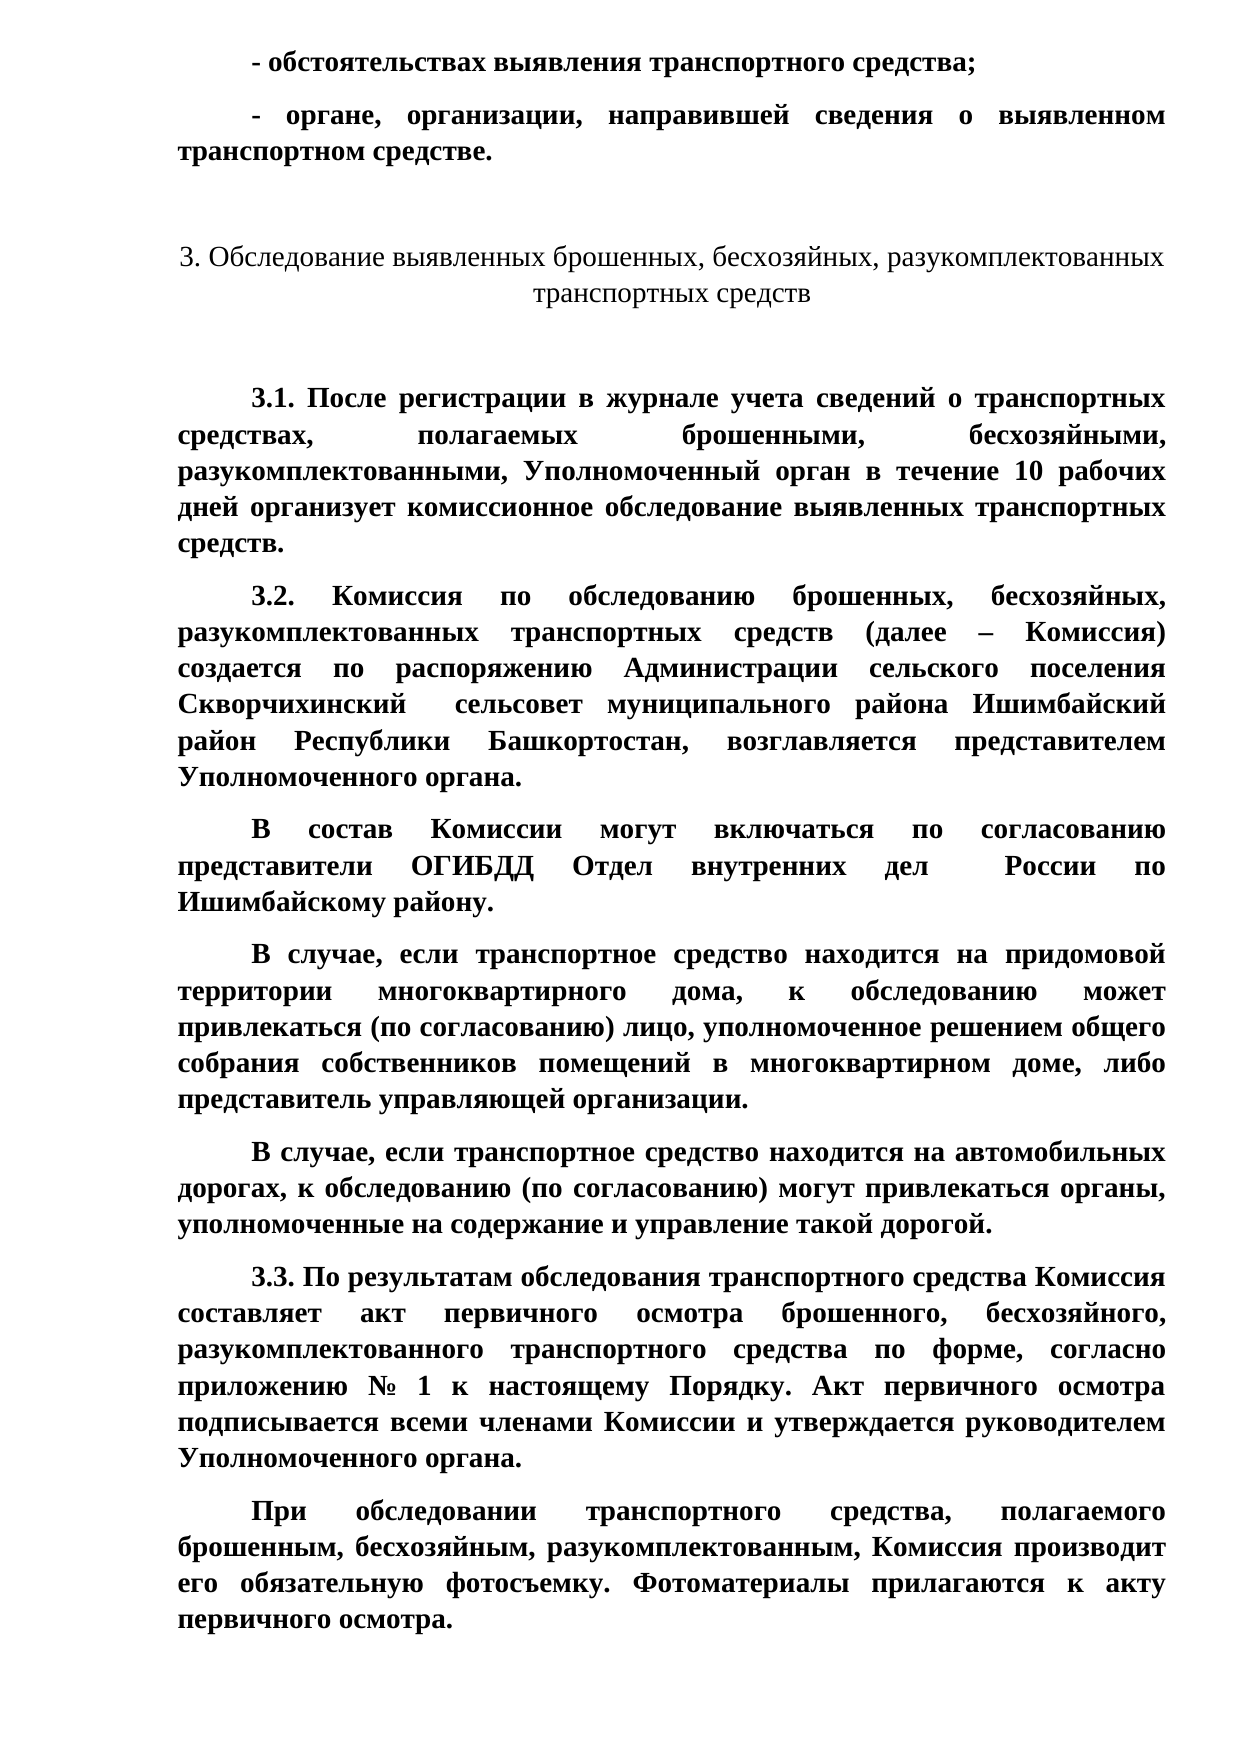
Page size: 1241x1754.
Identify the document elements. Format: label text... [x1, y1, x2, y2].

text - органе, организации, направившей сведения о выявленном транспортном средстве. [177, 97, 1167, 167]
text 3.2. Комиссия по обследованию брошенных, бесхозяйных, разукомплектованных транспортных средств (далее – Комиссия) создается по распоряжению Администрации сельского поселения Скворчихинский сельсовет муниципального района Ишимбайский район Республики Башкортостан, возглавляется представителем Уполномоченного органа. [177, 578, 1167, 792]
text При обследовании транспортного средства, полагаемого брошенным, бесхозяйным, разукомплектованным, Комиссия производит его обязательную фотосъемку. Фотоматериалы прилагаются к акту первичного осмотра. [177, 1493, 1167, 1635]
text 3.1. После регистрации в журнале учета сведений о транспортных средствах, полагаемых брошенными, бесхозяйными, разукомплектованными, Уполномоченный орган в течение 10 рабочих дней организует комиссионное обследование выявленных транспортных средств. [177, 381, 1167, 559]
text 3. Обследование выявленных брошенных, бесхозяйных, разукомплектованных транспортных средств [177, 239, 1167, 308]
text В состав Комиссии могут включаться по согласованию представители ОГИБДД Отдел внутренних дел России по Ишимбайскому району. [177, 812, 1167, 917]
text В случае, если транспортное средство находится на автомобильных дорогах, к обследованию (по согласованию) могут привлекаться органы, уполномоченные на содержание и управление такой дорогой. [177, 1134, 1167, 1240]
text 3.3. По результатам обследования транспортного средства Комиссия составляет акт первичного осмотра брошенного, бесхозяйного, разукомплектованного транспортного средства по форме, согласно приложению № 1 к настоящему Порядку. Акт первичного осмотра подписывается всеми членами Комиссии и утверждается руководителем Уполномоченного органа. [177, 1259, 1167, 1473]
text В случае, если транспортное средство находится на придомовой территории многоквартирного дома, к обследованию может привлекаться (по согласованию) лицо, уполномоченное решением общего собрания собственников помещений в многоквартирном доме, либо представитель управляющей организации. [177, 937, 1167, 1115]
text - обстоятельствах выявления транспортного средства; [177, 44, 1167, 78]
